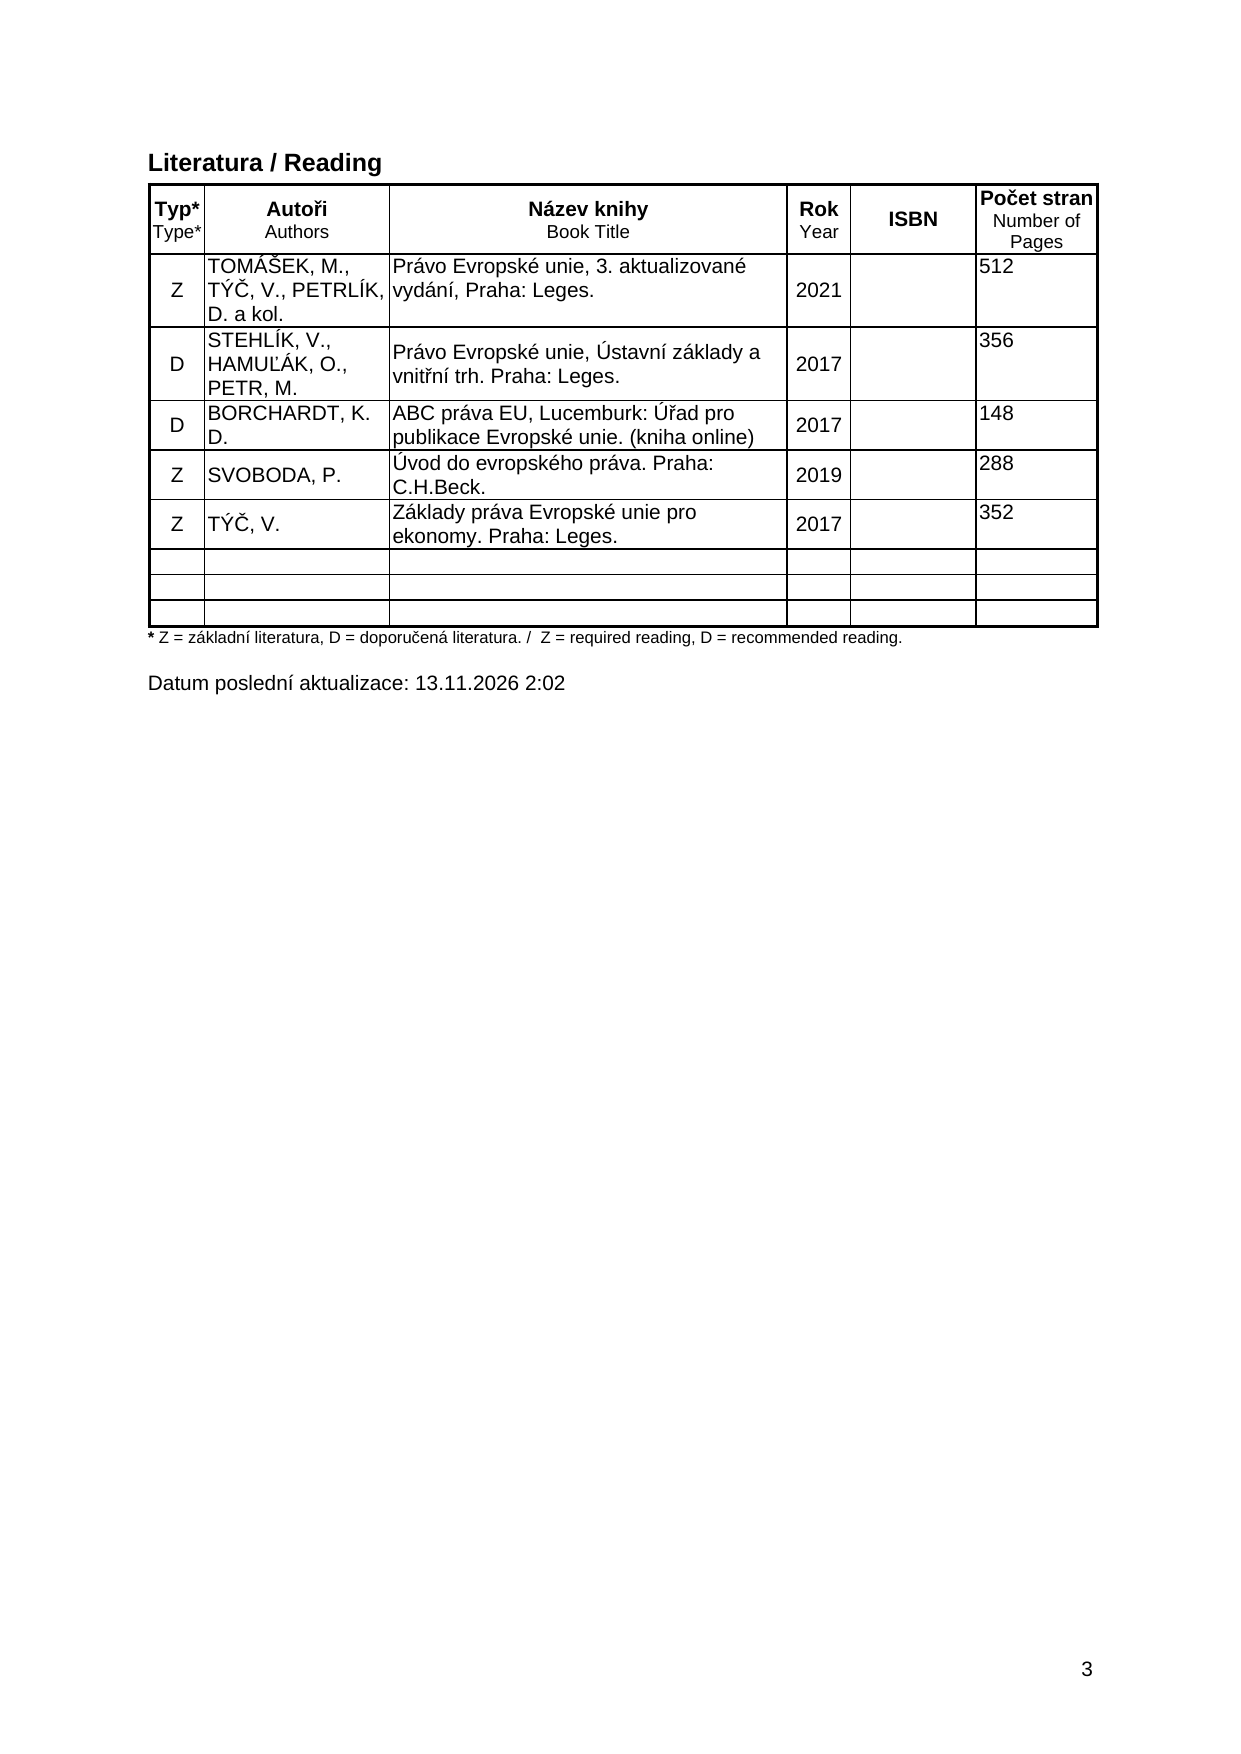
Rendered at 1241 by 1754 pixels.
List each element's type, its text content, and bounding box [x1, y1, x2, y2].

table_cell [851, 328, 975, 400]
table_header Rok Year [788, 186, 850, 253]
table_cell BORCHARDT, K. D. [205, 401, 389, 449]
table_cell [851, 451, 975, 499]
table_cell [851, 500, 975, 548]
table_cell 512 [977, 255, 1096, 326]
table_cell 2019 [788, 451, 850, 499]
table_cell Právo Evropské unie, Ústavní základy a vnitřní trh. Praha: Leges. [390, 328, 786, 400]
text Literatura / Reading [148, 148, 1093, 176]
table_cell 356 [977, 328, 1096, 400]
table_cell Z [151, 255, 204, 326]
table_header Autoři Authors [205, 186, 389, 253]
table_cell 288 [977, 451, 1096, 499]
table_cell ABC práva EU, Lucemburk: Úřad pro publikace Evropské unie. (kniha online) [390, 401, 786, 449]
table_cell [151, 550, 204, 574]
table_cell SVOBODA, P. [205, 451, 389, 499]
table_cell STEHLÍK, V., HAMUĽÁK, O., PETR, M. [205, 328, 389, 400]
table_cell Základy práva Evropské unie pro ekonomy. Praha: Leges. [390, 500, 786, 548]
table_cell [788, 601, 850, 625]
table_cell [390, 575, 786, 599]
table_cell [977, 550, 1096, 574]
table_cell 2021 [788, 255, 850, 326]
table_header Počet stran Number of Pages [977, 186, 1096, 253]
table_header Typ* Type* [151, 186, 204, 253]
table_cell Úvod do evropského práva. Praha: C.H.Beck. [390, 451, 786, 499]
table_cell [390, 601, 786, 625]
table_cell [205, 550, 389, 574]
table_cell Z [151, 451, 204, 499]
table_cell Právo Evropské unie, 3. aktualizované vydání, Praha: Leges. [390, 255, 786, 326]
table_cell [390, 550, 786, 574]
table_cell [205, 575, 389, 599]
table_cell 2017 [788, 328, 850, 400]
table_cell [851, 255, 975, 326]
table_cell [977, 575, 1096, 599]
table_cell [851, 401, 975, 449]
table_cell 148 [977, 401, 1096, 449]
table_cell 352 [977, 500, 1096, 548]
table_cell [205, 601, 389, 625]
table_cell TOMÁŠEK, M., TÝČ, V., PETRLÍK, D. a kol. [205, 255, 389, 326]
text * Z = základní literatura, D = doporučená literatura. / Z = required reading, D = recommended reading. [148, 628, 1093, 647]
table_cell [851, 550, 975, 574]
table_cell [788, 550, 850, 574]
table_header Název knihy Book Title [390, 186, 786, 253]
table_cell [851, 601, 975, 625]
table_cell [151, 575, 204, 599]
table_cell D [151, 328, 204, 400]
table_cell D [151, 401, 204, 449]
table_cell Z [151, 500, 204, 548]
table_cell [977, 601, 1096, 625]
table_cell [151, 601, 204, 625]
table_cell TÝČ, V. [205, 500, 389, 548]
table_cell [851, 575, 975, 599]
table_header ISBN [851, 186, 975, 253]
table_cell 2017 [788, 401, 850, 449]
text Datum poslední aktualizace: 4.10.2023 16:03 [148, 671, 1093, 695]
table_cell [788, 575, 850, 599]
table_cell 2017 [788, 500, 850, 548]
